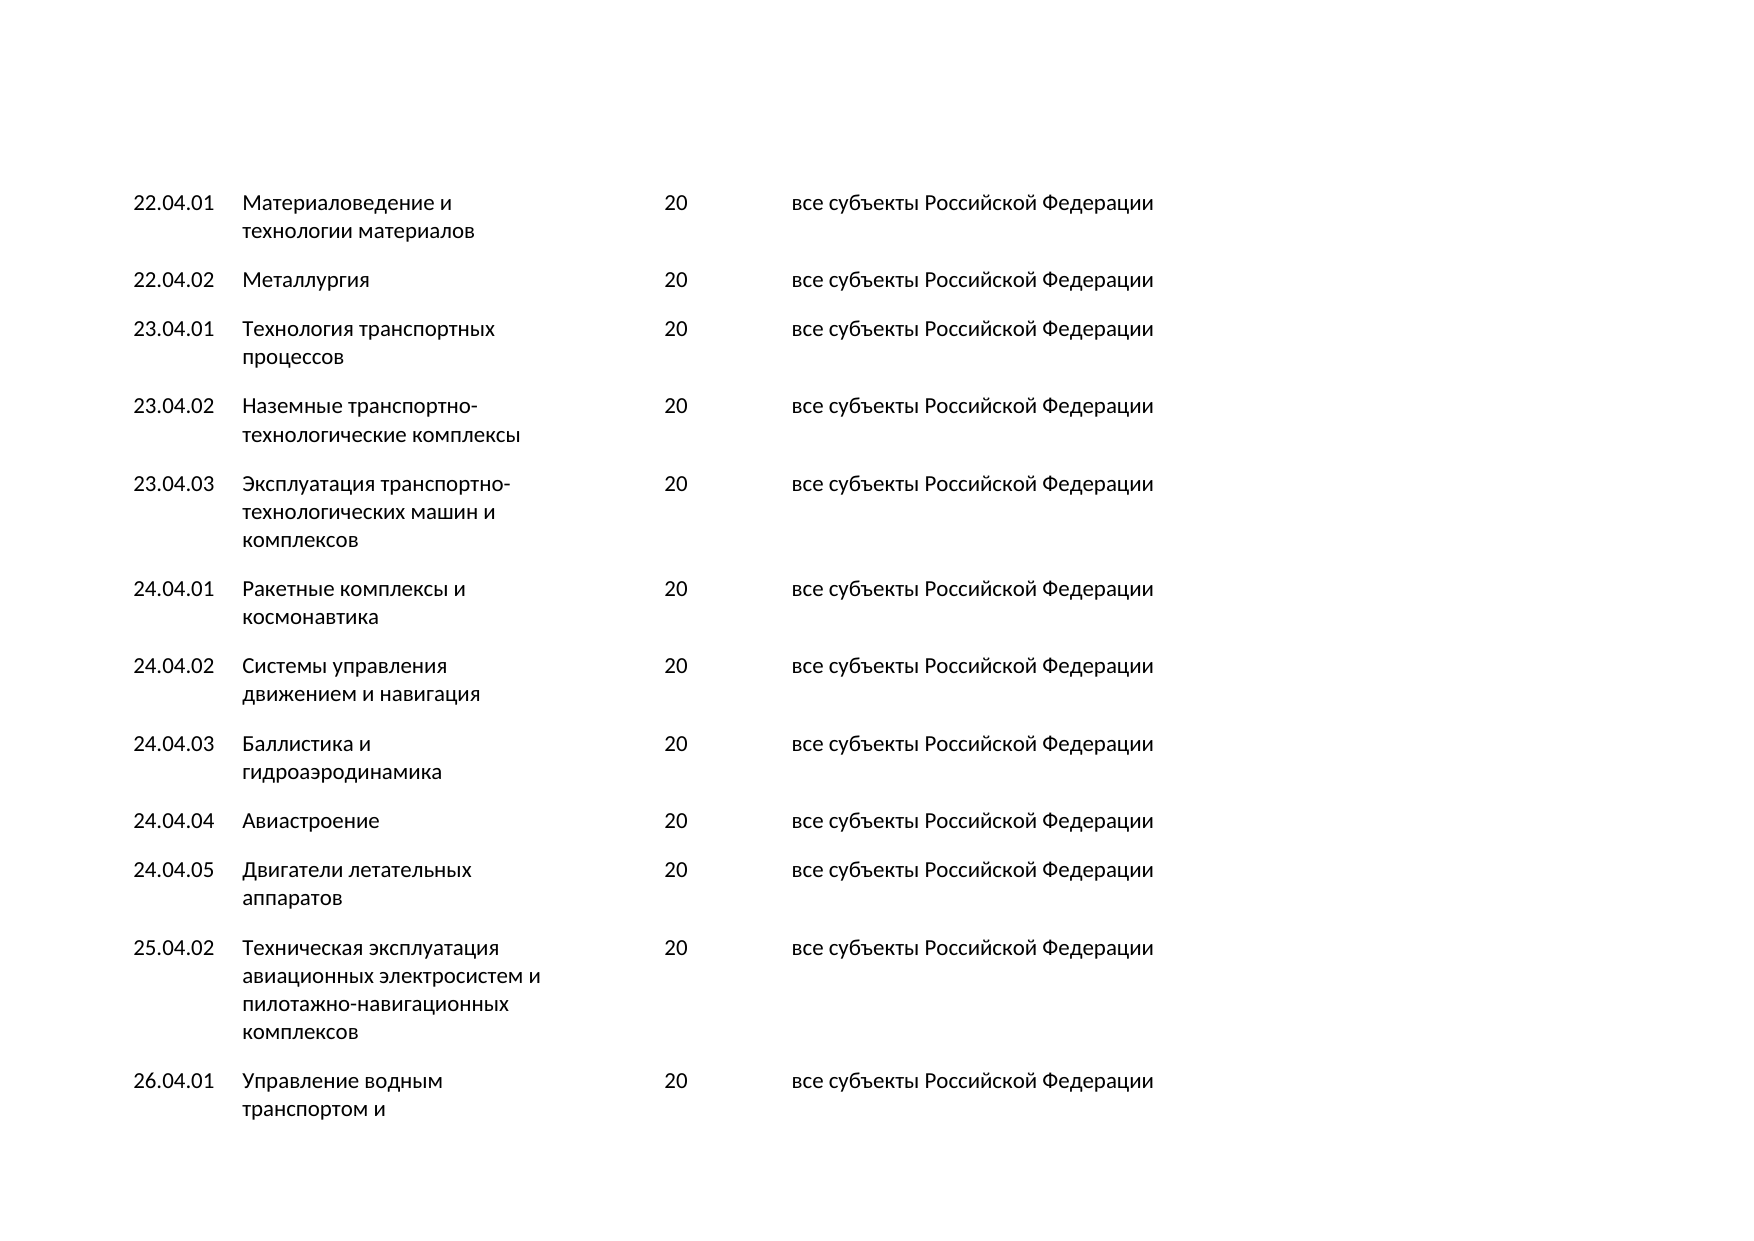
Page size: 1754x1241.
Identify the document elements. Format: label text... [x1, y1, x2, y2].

table_cell все субъекты Российской Федерации [785, 381, 1216, 458]
table_cell 23.04.03 [112, 458, 236, 564]
table_cell 20 [566, 177, 785, 254]
table_cell 20 [566, 718, 785, 796]
table_cell все субъекты Российской Федерации [785, 922, 1216, 1055]
table_cell 20 [566, 458, 785, 564]
table_cell все субъекты Российской Федерации [785, 304, 1216, 381]
table_cell 24.04.01 [112, 564, 236, 641]
table_cell Ракетные комплексы и космонавтика [236, 564, 566, 641]
table_cell Системы управления движением и навигация [236, 641, 566, 718]
table_cell Металлургия [236, 255, 566, 304]
table_cell 23.04.02 [112, 381, 236, 458]
table_cell 20 [566, 381, 785, 458]
table_cell Эксплуатация транспортно-технологических машин и комплексов [236, 458, 566, 564]
table_cell Двигатели летательных аппаратов [236, 845, 566, 922]
table_cell Материаловедение и технологии материалов [236, 177, 566, 254]
table_cell Наземные транспортно-технологические комплексы [236, 381, 566, 458]
table_cell 24.04.02 [112, 641, 236, 718]
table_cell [785, 177, 1216, 254]
table_cell все субъекты Российской Федерации [785, 796, 1216, 845]
table_cell все субъекты Российской Федерации [785, 458, 1216, 564]
table_cell все субъекты Российской Федерации [785, 255, 1216, 304]
table_cell все субъекты Российской Федерации [785, 564, 1216, 641]
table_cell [785, 1055, 1216, 1133]
table_cell 20 [566, 922, 785, 1055]
table_cell 24.04.05 [112, 845, 236, 922]
table_cell 22.04.01 [112, 177, 236, 254]
table_cell 20 [566, 564, 785, 641]
table_cell 26.04.01 [112, 1055, 236, 1133]
table_cell 25.04.02 [112, 922, 236, 1055]
table_cell 24.04.03 [112, 718, 236, 796]
table_cell 20 [566, 845, 785, 922]
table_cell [236, 1055, 566, 1133]
table_cell все субъекты Российской Федерации [785, 718, 1216, 796]
table_cell 20 [566, 796, 785, 845]
table_cell 20 [566, 1055, 785, 1133]
table_cell Технология транспортных процессов [236, 304, 566, 381]
table_cell Техническая эксплуатация авиационных электросистем и пилотажно-навигационных комплексов [236, 922, 566, 1055]
table_cell 20 [566, 641, 785, 718]
table_cell все субъекты Российской Федерации [785, 845, 1216, 922]
table_cell Авиастроение [236, 796, 566, 845]
table_cell 22.04.02 [112, 255, 236, 304]
table_cell 23.04.01 [112, 304, 236, 381]
table_cell 20 [566, 304, 785, 381]
table_cell все субъекты Российской Федерации [785, 641, 1216, 718]
table_cell 24.04.04 [112, 796, 236, 845]
table_cell 20 [566, 255, 785, 304]
table_cell Баллистика и гидроаэродинамика [236, 718, 566, 796]
